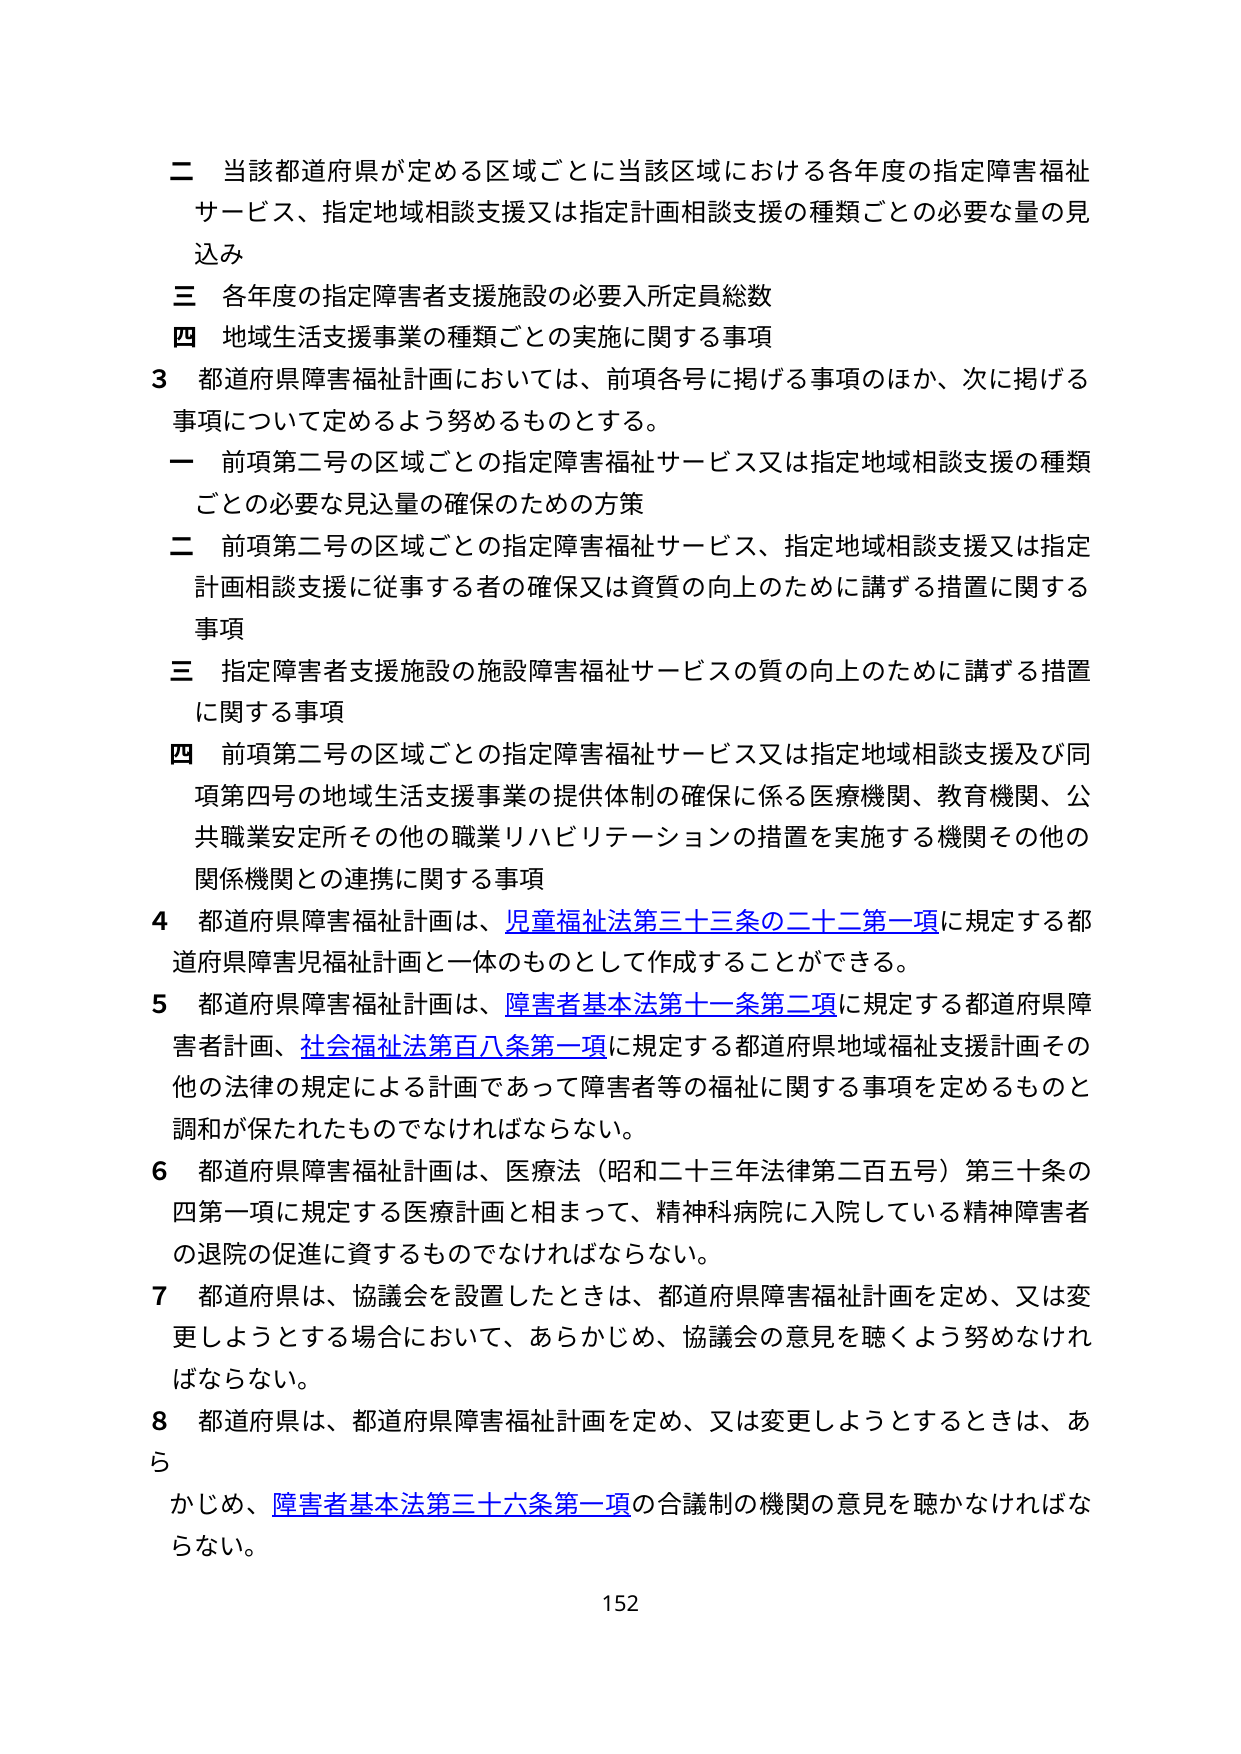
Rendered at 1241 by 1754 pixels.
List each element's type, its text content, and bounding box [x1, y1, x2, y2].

text ６ 都道府県障害福祉計画は、医療法（昭和二十三年法律第二百五号）第三十条の四第一項に規定する医療計画と相まって、精神科病院に入院している精神障害者の退院の促進に資するものでなければならない。 [148, 1148, 1092, 1273]
text かじめ、障害者基本法第三十六条第一項の合議制の機関の意見を聴かなければならない。 [169, 1482, 1092, 1565]
text ３ 都道府県障害福祉計画においては、前項各号に掲げる事項のほか、次に掲げる事項について定めるよう努めるものとする。 [148, 357, 1092, 440]
text 四 地域生活支援事業の種類ごとの実施に関する事項 [148, 315, 1092, 357]
text ７ 都道府県は、協議会を設置したときは、都道府県障害福祉計画を定め、又は変更しようとする場合において、あらかじめ、協議会の意見を聴くよう努めなければならない。 [148, 1273, 1092, 1398]
text 三 各年度の指定障害者支援施設の必要入所定員総数 [148, 273, 1092, 315]
text 一 前項第二号の区域ごとの指定障害福祉サービス又は指定地域相談支援の種類ごとの必要な見込量の確保のための方策 [169, 440, 1092, 523]
text 三 指定障害者支援施設の施設障害福祉サービスの質の向上のために講ずる措置に関する事項 [169, 648, 1092, 732]
text ８ 都道府県は、都道府県障害福祉計画を定め、又は変更しようとするときは、あら [148, 1398, 1092, 1482]
text ４ 都道府県障害福祉計画は、児童福祉法第三十三条の二十二第一項に規定する都道府県障害児福祉計画と一体のものとして作成することができる。 [148, 898, 1092, 982]
text 二 前項第二号の区域ごとの指定障害福祉サービス、指定地域相談支援又は指定計画相談支援に従事する者の確保又は資質の向上のために講ずる措置に関する事項 [169, 523, 1092, 648]
text 四 前項第二号の区域ごとの指定障害福祉サービス又は指定地域相談支援及び同項第四号の地域生活支援事業の提供体制の確保に係る医療機関、教育機関、公共職業安定所その他の職業リハビリテーションの措置を実施する機関その他の関係機関との連携に関する事項 [169, 732, 1092, 898]
text ５ 都道府県障害福祉計画は、障害者基本法第十一条第二項に規定する都道府県障害者計画、社会福祉法第百八条第一項に規定する都道府県地域福祉支援計画その他の法律の規定による計画であって障害者等の福祉に関する事項を定めるものと調和が保たれたものでなければならない。 [148, 982, 1092, 1148]
text 二 当該都道府県が定める区域ごとに当該区域における各年度の指定障害福祉サービス、指定地域相談支援又は指定計画相談支援の種類ごとの必要な量の見込み [169, 148, 1092, 273]
